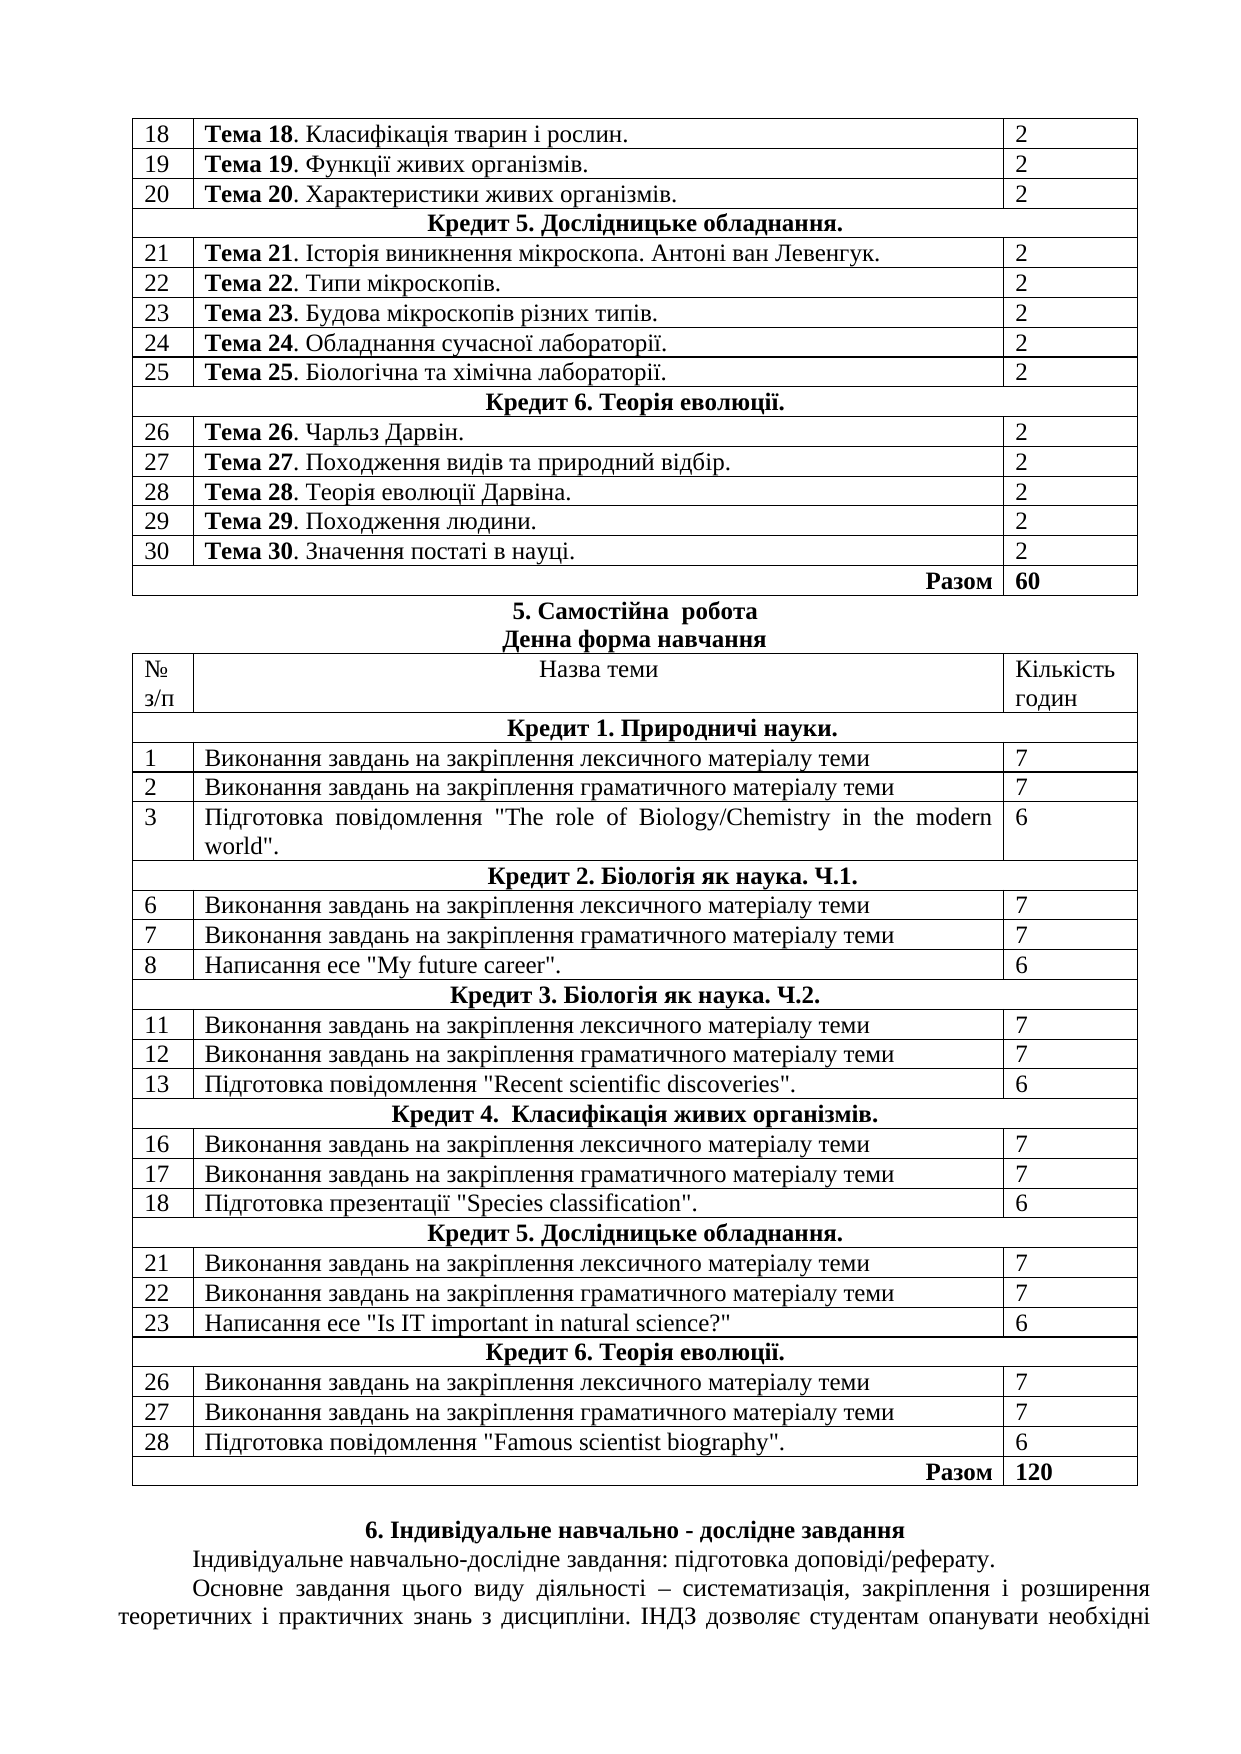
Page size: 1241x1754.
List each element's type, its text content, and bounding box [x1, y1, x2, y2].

table_cell 2 [1004, 179, 1137, 207]
table_cell 7 [1004, 920, 1137, 949]
table_cell 7 [1004, 1129, 1137, 1158]
table_cell 23 [133, 298, 193, 327]
table_cell Виконання завдань на закріплення граматичного матеріалу теми [194, 773, 1003, 801]
table_cell Тема 21. Історія виникнення мікроскопа. Антоні ван Левенгук. [194, 238, 1003, 267]
table_cell 18 [133, 119, 193, 148]
table_cell 6 [1004, 950, 1137, 979]
table_cell Тема 28. Теорія еволюції Дарвіна. [194, 477, 1003, 505]
table_cell 2 [1004, 268, 1137, 297]
table_cell Кредит 4. Класифікація живих організмів. [133, 1099, 1137, 1128]
table_header Назва теми [194, 654, 1003, 712]
table_cell 6 [1004, 1308, 1137, 1336]
table_cell 28 [133, 477, 193, 505]
table_cell Тема 23. Будова мікроскопів різних типів. [194, 298, 1003, 327]
table_cell 26 [133, 1367, 193, 1396]
table_cell 2 [1004, 358, 1137, 386]
table_cell 7 [1004, 1397, 1137, 1426]
table_cell Кредит 6. Теорія еволюції. [133, 387, 1137, 416]
table_cell Написання есе "Is IT important in natural science?" [194, 1308, 1003, 1336]
table_cell 19 [133, 149, 193, 178]
text 6. Індивідуальне навчально - дослідне завдання [118, 1515, 1152, 1544]
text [118, 1573, 1152, 1630]
table_cell Підготовка презентації "Species classification". [194, 1189, 1003, 1217]
table_cell Виконання завдань на закріплення граматичного матеріалу теми [194, 1278, 1003, 1307]
table_cell 22 [133, 1278, 193, 1307]
table_cell 7 [1004, 1040, 1137, 1068]
table_cell 2 [1004, 328, 1137, 356]
text Денна форма навчання [117, 624, 1152, 653]
table_cell Кредит 5. Дослідницьке обладнання. [133, 209, 1137, 237]
table_cell 7 [1004, 773, 1137, 801]
table_cell Тема 19. Функції живих організмів. [194, 149, 1003, 178]
table_cell 25 [133, 358, 193, 386]
table_cell 6 [133, 891, 193, 919]
table_cell 7 [1004, 891, 1137, 919]
table_cell 28 [133, 1427, 193, 1456]
table_cell 6 [1004, 1189, 1137, 1217]
text 5. Самостійна робота [118, 596, 1152, 624]
table_cell Виконання завдань на закріплення лексичного матеріалу теми [194, 891, 1003, 919]
table_cell Виконання завдань на закріплення лексичного матеріалу теми [194, 743, 1003, 771]
table_cell 18 [133, 1189, 193, 1217]
table_cell Виконання завдань на закріплення лексичного матеріалу теми [194, 1129, 1003, 1158]
table_cell 7 [133, 920, 193, 949]
table_cell 6 [1004, 1069, 1137, 1098]
table_cell 60 [1004, 566, 1137, 595]
table_cell Тема 24. Обладнання сучасної лабораторії. [194, 328, 1003, 356]
table_cell 20 [133, 179, 193, 207]
table_cell Виконання завдань на закріплення граматичного матеріалу теми [194, 1397, 1003, 1426]
table_cell 3 [133, 802, 193, 860]
table_cell 27 [133, 1397, 193, 1426]
table_cell Підготовка повідомлення "The role of Biology/Chemistry in the modern world". [194, 802, 1003, 860]
table_cell 2 [1004, 417, 1137, 446]
table_cell 7 [1004, 1367, 1137, 1396]
table_cell Тема 27. Походження видів та природний відбір. [194, 447, 1003, 476]
table_cell 6 [1004, 1427, 1137, 1456]
table_cell 2 [1004, 298, 1137, 327]
table_cell 23 [133, 1308, 193, 1336]
table_cell 26 [133, 417, 193, 446]
table_cell 21 [133, 1248, 193, 1277]
table_cell 2 [1004, 477, 1137, 505]
text Індивідуальне навчально-дослідне завдання: підготовка доповіді/реферату. [118, 1544, 1152, 1573]
table_cell Підготовка повідомлення "Famous scientist biography". [194, 1427, 1003, 1456]
table_cell Виконання завдань на закріплення граматичного матеріалу теми [194, 920, 1003, 949]
table_cell 30 [133, 536, 193, 565]
table_cell Тема 30. Значення постаті в науці. [194, 536, 1003, 565]
table_cell 7 [1004, 1010, 1137, 1038]
table_cell Тема 18. Класифікація тварин і рослин. [194, 119, 1003, 148]
table_cell Тема 25. Біологічна та хімічна лабораторії. [194, 358, 1003, 386]
table_cell 2 [1004, 447, 1137, 476]
table_header Кількість годин [1004, 654, 1137, 712]
table_cell 2 [1004, 536, 1137, 565]
table_cell Виконання завдань на закріплення граматичного матеріалу теми [194, 1040, 1003, 1068]
table_cell 24 [133, 328, 193, 356]
table_cell Написання есе "My future career". [194, 950, 1003, 979]
table_cell Тема 26. Чарльз Дарвін. [194, 417, 1003, 446]
table_header № з/п [133, 654, 193, 712]
table_cell Тема 20. Характеристики живих організмів. [194, 179, 1003, 207]
table_cell 27 [133, 447, 193, 476]
table_cell 7 [1004, 1278, 1137, 1307]
table_cell 21 [133, 238, 193, 267]
table_cell Кредит 2. Біологія як наука. Ч.1. [133, 861, 1137, 889]
table_cell 1 [133, 743, 193, 771]
table_cell 12 [133, 1040, 193, 1068]
table_cell 7 [1004, 1248, 1137, 1277]
table_cell Тема 22. Типи мікроскопів. [194, 268, 1003, 297]
table_cell 29 [133, 506, 193, 535]
table_cell 13 [133, 1069, 193, 1098]
table_cell Виконання завдань на закріплення лексичного матеріалу теми [194, 1248, 1003, 1277]
table_cell 2 [1004, 119, 1137, 148]
table_cell 120 [1004, 1457, 1137, 1485]
table_cell 2 [1004, 238, 1137, 267]
table_cell Підготовка повідомлення "Recent scientific discoveries". [194, 1069, 1003, 1098]
table_cell 8 [133, 950, 193, 979]
table_cell 2 [133, 773, 193, 801]
table_cell 22 [133, 268, 193, 297]
table_cell Виконання завдань на закріплення лексичного матеріалу теми [194, 1010, 1003, 1038]
table_cell Тема 29. Походження людини. [194, 506, 1003, 535]
table_cell 2 [1004, 149, 1137, 178]
table_cell 7 [1004, 1159, 1137, 1187]
table_cell Кредит 5. Дослідницьке обладнання. [133, 1218, 1137, 1247]
table_cell 17 [133, 1159, 193, 1187]
table_cell 6 [1004, 802, 1137, 860]
table_cell Кредит 3. Біологія як наука. Ч.2. [133, 980, 1137, 1009]
table_cell Кредит 6. Теорія еволюції. [133, 1338, 1137, 1366]
table_cell Разом [133, 1457, 1003, 1485]
table_cell Виконання завдань на закріплення лексичного матеріалу теми [194, 1367, 1003, 1396]
table_cell Разом [133, 566, 1003, 595]
table_cell 7 [1004, 743, 1137, 771]
table_cell 11 [133, 1010, 193, 1038]
table_cell 2 [1004, 506, 1137, 535]
table_cell 16 [133, 1129, 193, 1158]
table_cell Кредит 1. Природничі науки. [133, 713, 1137, 742]
table_cell Виконання завдань на закріплення граматичного матеріалу теми [194, 1159, 1003, 1187]
